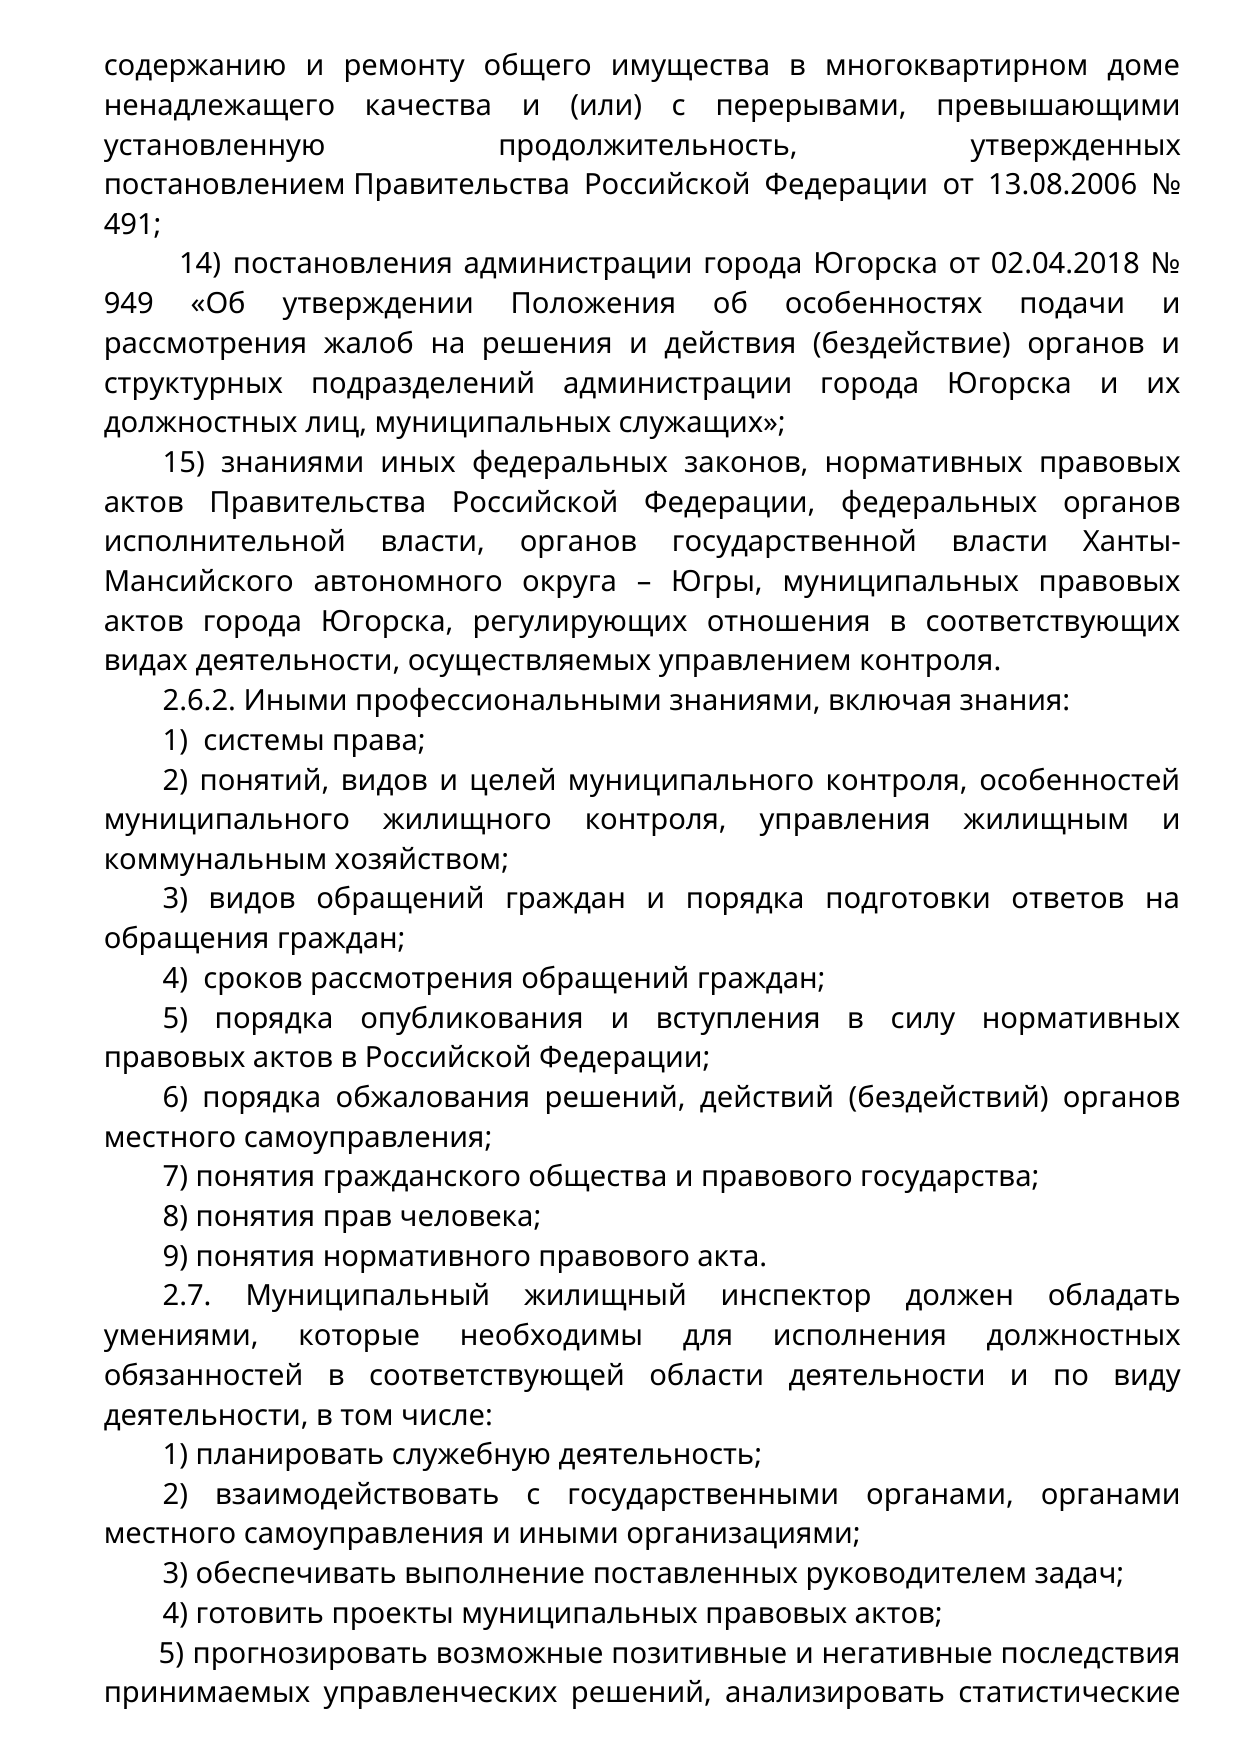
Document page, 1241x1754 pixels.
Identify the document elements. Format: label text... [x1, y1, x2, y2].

text 14) постановления администрации города Югорска от 02.04.2018 № 949 «Об утверждении Положения об особенностях подачи и рассмотрения жалоб на решения и действия (бездействие) органов и структурных подразделений администрации города Югорска и их должностных лиц, муниципальных служащих»; [103, 243, 1181, 441]
text 4) готовить проекты муниципальных правовых актов; [103, 1592, 1181, 1632]
text 5) порядка опубликования и вступления в силу нормативных правовых актов в Российской Федерации; [103, 997, 1181, 1076]
text 2.7. Муниципальный жилищный инспектор должен обладать умениями, которые необходимы для исполнения должностных обязанностей в соответствующей области деятельности и по виду деятельности, в том числе: [103, 1275, 1181, 1433]
text 2) понятий, видов и целей муниципального контроля, особенностей муниципального жилищного контроля, управления жилищным и коммунальным хозяйством; [103, 759, 1181, 878]
text 8) понятия прав человека; [103, 1195, 1181, 1235]
text 1) системы права; [103, 719, 1181, 759]
text 6) порядка обжалования решений, действий (бездействий) органов местного самоуправления; [103, 1076, 1181, 1156]
text 3) видов обращений граждан и порядка подготовки ответов на обращения граждан; [103, 878, 1181, 957]
text 2.6.2. Иными профессиональными знаниями, включая знания: [103, 679, 1181, 719]
text 9) понятия нормативного правового акта. [103, 1235, 1181, 1275]
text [103, 1632, 1181, 1711]
text 1) планировать служебную деятельность; [103, 1433, 1181, 1473]
text 7) понятия гражданского общества и правового государства; [103, 1156, 1181, 1195]
text 4) сроков рассмотрения обращений граждан; [103, 957, 1181, 997]
text 3) обеспечивать выполнение поставленных руководителем задач; [103, 1552, 1181, 1592]
text 2) взаимодействовать с государственными органами, органами местного самоуправления и иными организациями; [103, 1473, 1181, 1552]
text 15) знаниями иных федеральных законов, нормативных правовых актов Правительства Российской Федерации, федеральных органов исполнительной власти, органов государственной власти Ханты-Мансийского автономного округа – Югры, муниципальных правовых актов города Югорска, регулирующих отношения в соответствующих видах деятельности, осуществляемых управлением контроля. [103, 441, 1181, 679]
text 13) Правил изменения размера платы за содержание жилого помещения в случае оказания услуг и выполнения работ по управлению, содержанию и ремонту общего имущества в многоквартирном доме ненадлежащего качества и (или) с перерывами, превышающими установленную продолжительность, утвержденных постановлением Правительства Российской Федерации от 13.08.2006 № 491; [103, 162, 1181, 243]
